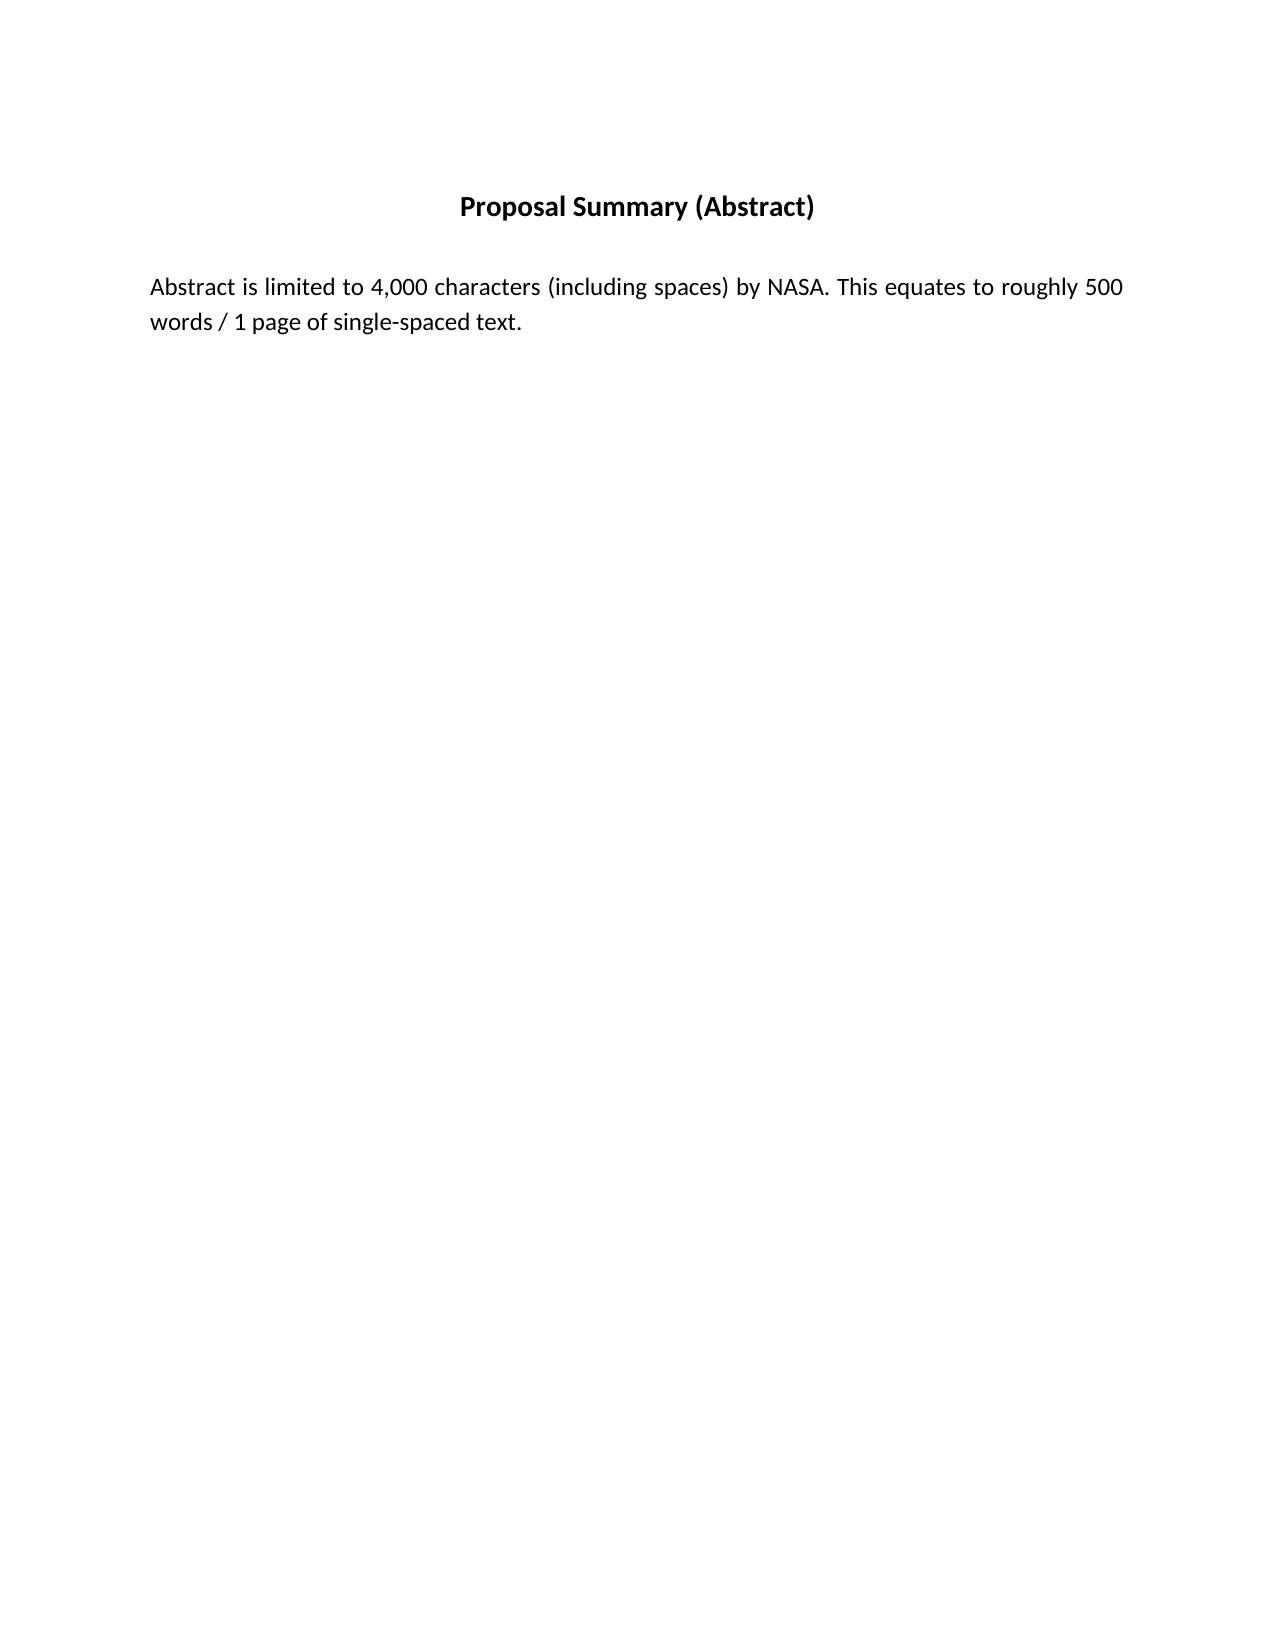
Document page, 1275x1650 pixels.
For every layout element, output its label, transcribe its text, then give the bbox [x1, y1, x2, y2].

text Proposal Summary (Abstract) [150, 188, 1125, 224]
text Abstract is limited to 4,000 characters (including spaces) by NASA. This equates to roughly 500 words / 1 page of single-spaced text. [150, 272, 1125, 337]
